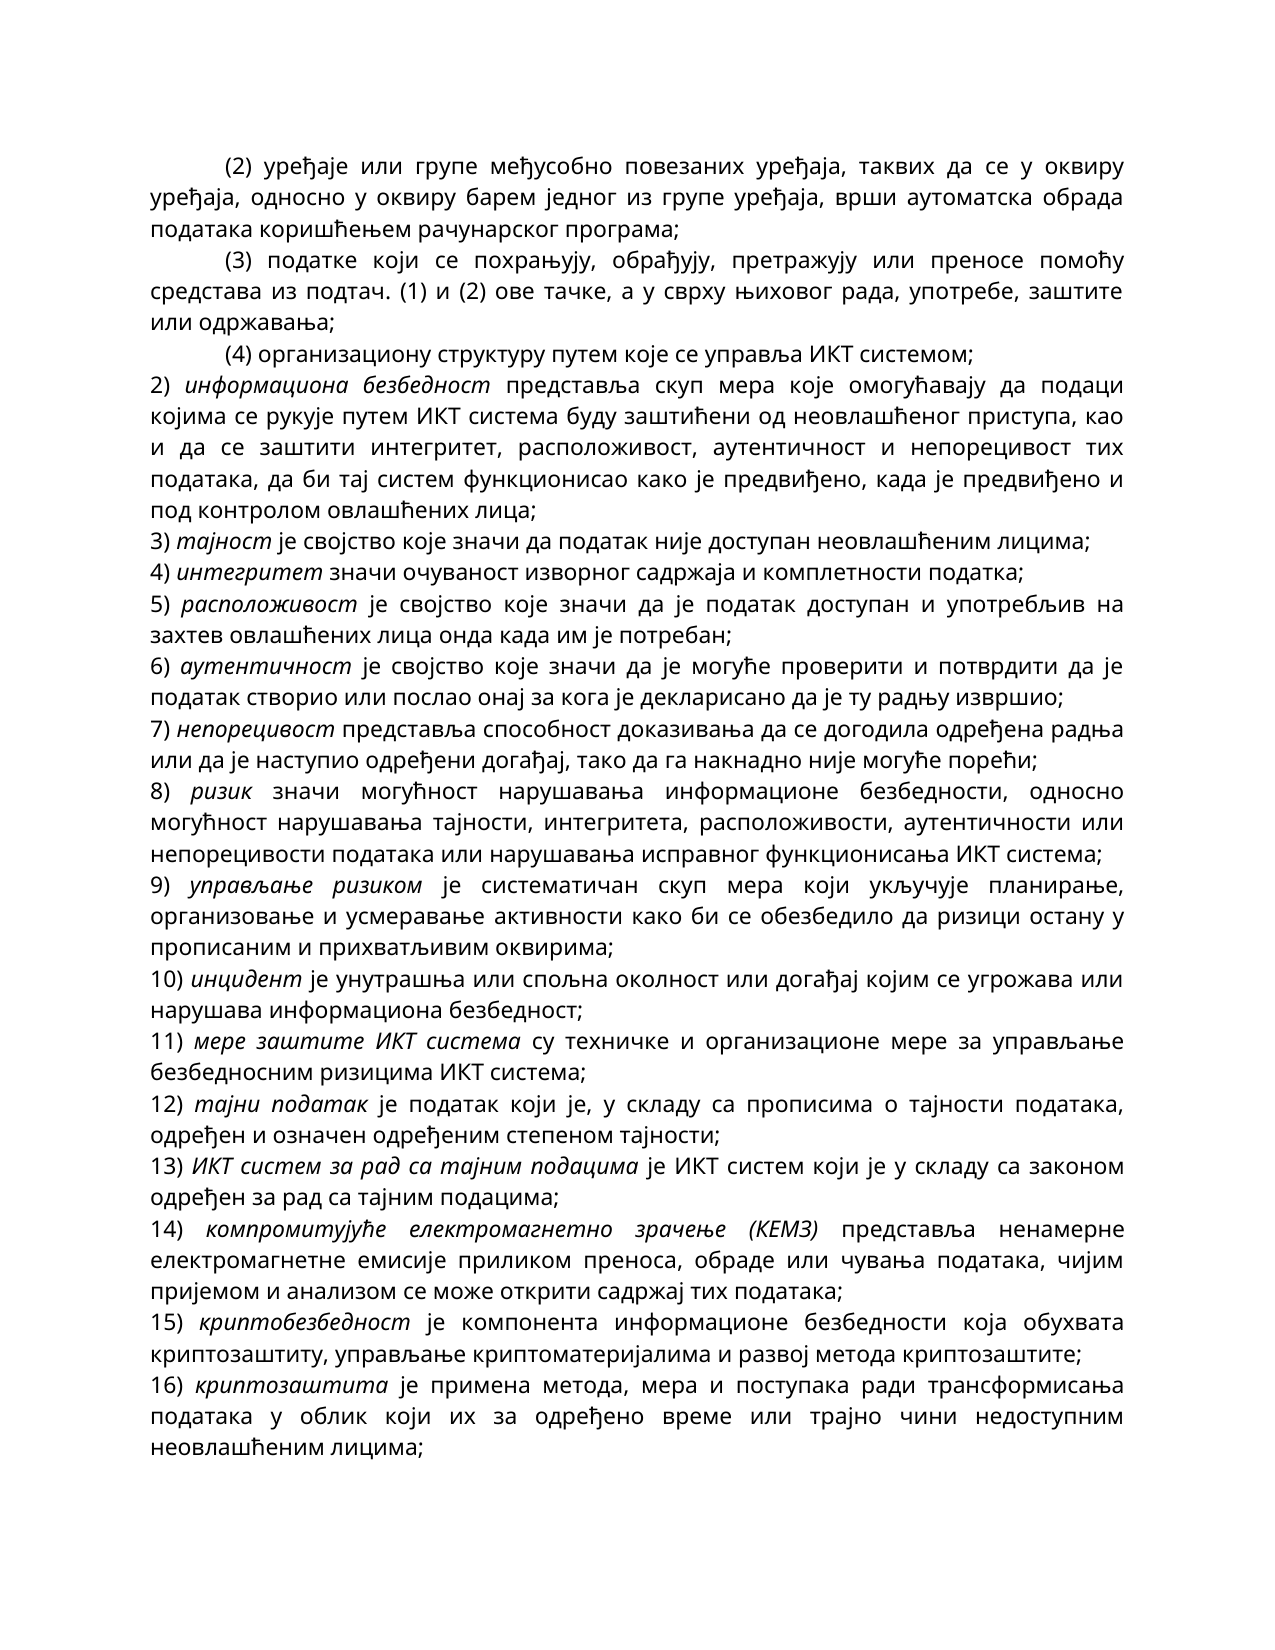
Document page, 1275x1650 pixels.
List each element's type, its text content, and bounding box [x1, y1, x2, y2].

text 12) тајни податак је податак који је, у складу са прописима о тајности података, одређен и означен одређеним степеном тајности; [150, 1087, 1125, 1150]
text 15) криптобезбедност је компонента информационе безбедности која обухвата криптозаштиту, управљање криптоматеријалима и развој метода криптозаштите; [150, 1306, 1125, 1369]
text 2) информациона безбедност представља скуп мера које омогућавају да подаци којима се рукује путем ИКТ система буду заштићени од неовлашћеног приступа, као и да се заштити интегритет, расположивост, аутентичност и непорецивост тих података, да би тај систем функционисао како је предвиђено, када је предвиђено и под контролом овлашћених лица; [150, 369, 1125, 525]
text (3) податке који се похрањују, обрађују, претражују или преносе помоћу средстава из подтач. (1) и (2) ове тачке, а у сврху њиховог рада, употребе, заштите или одржавања; [150, 244, 1125, 337]
text 14) компромитујуће електромагнетно зрачење (КЕМЗ) представља ненамерне електромагнетне емисије приликом преноса, обраде или чувања података, чијим пријемом и анализом се може открити садржај тих података; [150, 1212, 1125, 1306]
text (2) уређаје или групе међусобно повезаних уређаја, таквих да се у оквиру уређаја, односно у оквиру барем једног из групе уређаја, врши аутоматска обрада података коришћењем рачунарског програма; [150, 150, 1125, 244]
text 8) ризик значи могућност нарушавања информационе безбедности, односно могућност нарушавања тајности, интегритета, расположивости, аутентичности или непорецивости података или нарушавања исправног функционисања ИКТ система; [150, 775, 1125, 869]
text 10) инцидент је унутрашња или спољна околност или догађај којим се угрожава или нарушава информациона безбедност; [150, 962, 1125, 1025]
text 11) мере заштите ИКТ система су техничке и организационе мере за управљање безбедносним ризицима ИКТ система; [150, 1025, 1125, 1087]
text 13) ИКТ систем за рад са тајним подацима је ИКТ систем који је у складу са законом одређен за рад са тајним подацима; [150, 1150, 1125, 1212]
text (4) организациону структуру путем које се управља ИКТ системом; [150, 337, 1125, 369]
text 5) расположивост је својство које значи да је податак доступан и употребљив на захтев овлашћених лица онда када им је потребан; [150, 587, 1125, 650]
text 3) тајност је својство које значи да податак није доступан неовлашћеним лицима; [150, 525, 1125, 556]
text 9) управљање ризиком је систематичан скуп мера који укључује планирање, организовање и усмеравање активности како би се обезбедило да ризици остану у прописаним и прихватљивим оквирима; [150, 869, 1125, 962]
text 7) непорецивост представља способност доказивања да се догодила одређена радња или да је наступио одређени догађај, тако да га накнадно није могуће порећи; [150, 712, 1125, 775]
text 4) интегритет значи очуваност изворног садржаја и комплетности податка; [150, 556, 1125, 587]
text 6) аутентичност је својство које значи да је могуће проверити и потврдити да је податак створиo или послаo онај за кога је декларисано да је ту радњу извршио; [150, 650, 1125, 712]
text 16) криптозаштита је примена метода, мера и поступака ради трансформисања података у облик који их за одређено време или трајно чини недоступним неовлашћеним лицима; [150, 1369, 1125, 1462]
